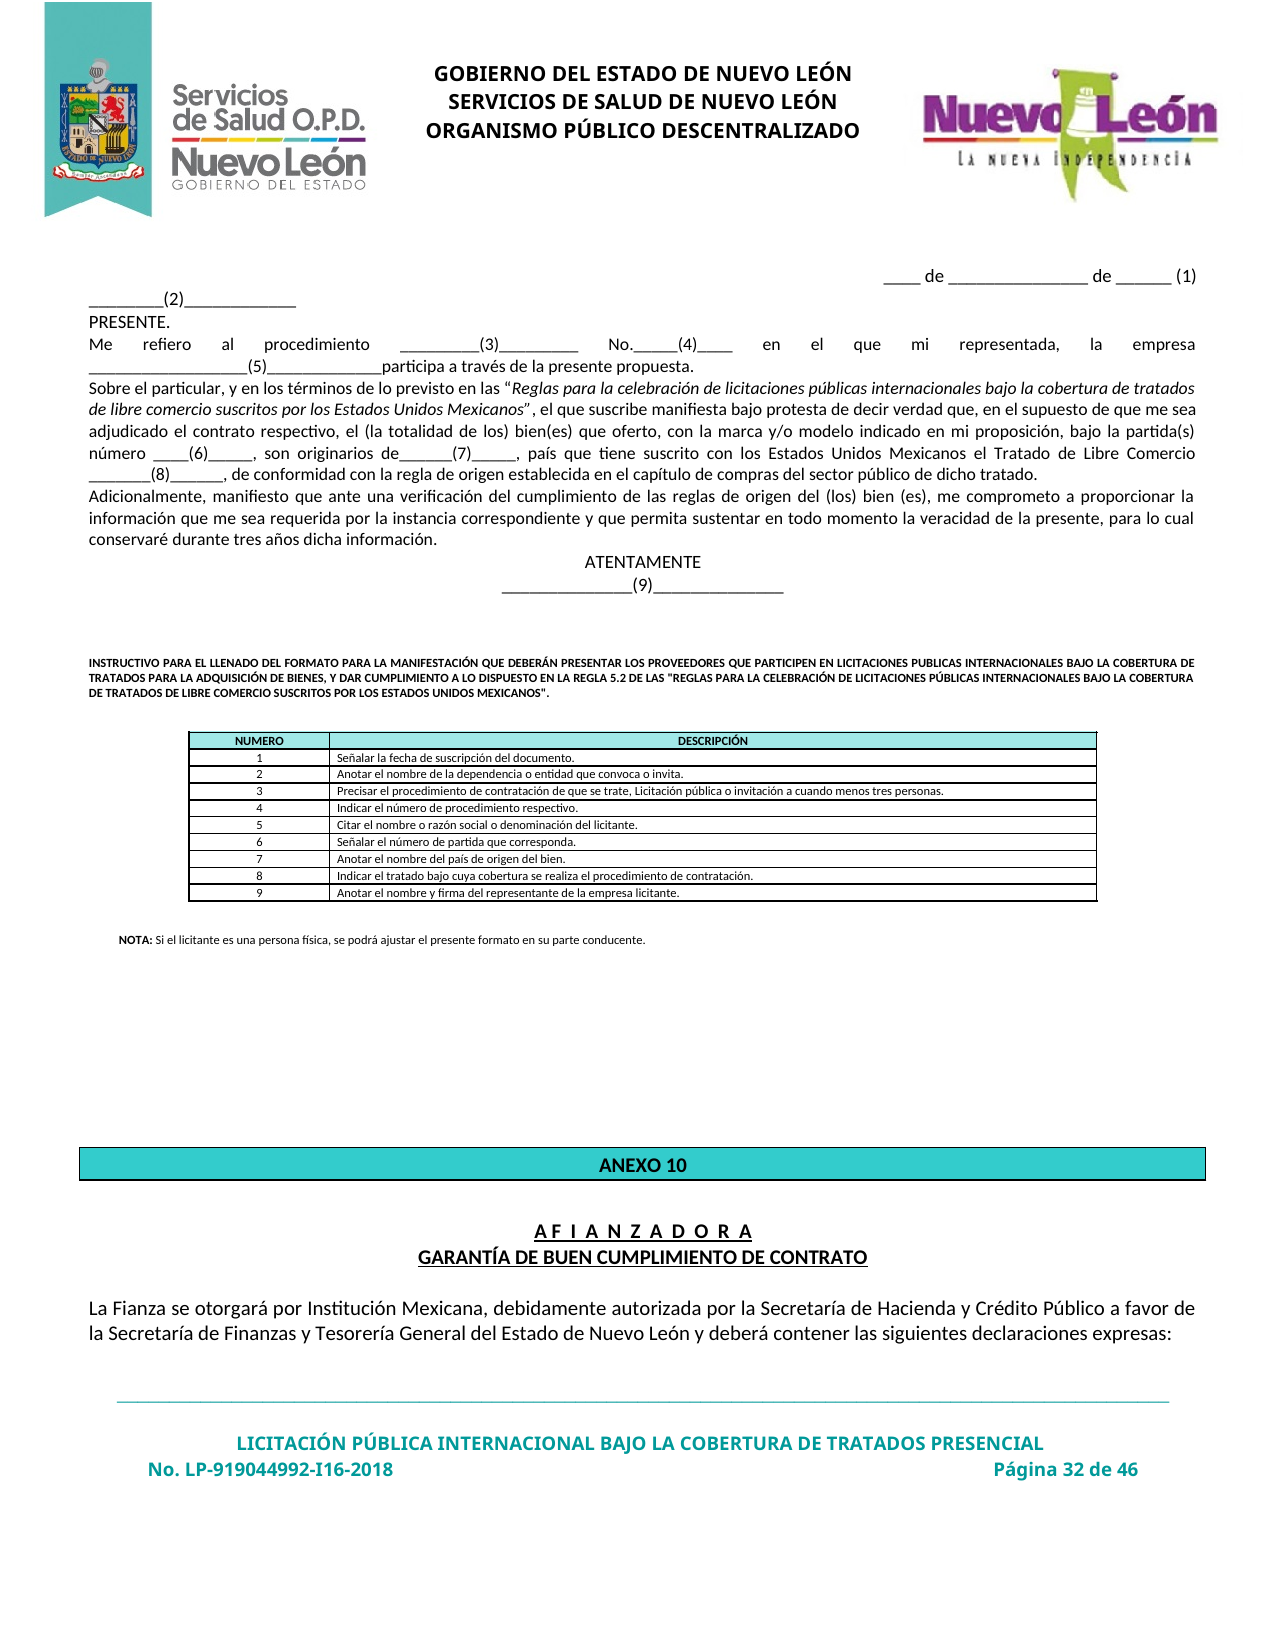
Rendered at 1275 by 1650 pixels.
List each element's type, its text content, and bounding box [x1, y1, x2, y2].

table_cell 5 [190, 817, 329, 833]
table_cell 7 [190, 851, 329, 866]
text Me refiero al procedimiento _________(3)_________ No._____(4)____ en el que mi representada, la empresa __________________(5)_____________participa a través de la presente propuesta. [89, 333, 1197, 377]
table_header NUMERO [190, 733, 329, 748]
table_cell 2 [190, 767, 329, 782]
text A F I A N Z A D O R A [89, 1219, 1197, 1244]
table_cell Anotar el nombre y firma del representante de la empresa licitante. [330, 885, 1096, 900]
text NOTA: Si el licitante es una persona física, se podrá ajustar el presente formato en su parte conducente. [89, 932, 1197, 948]
table_cell 4 [190, 801, 329, 816]
table_cell 6 [190, 834, 329, 849]
table_cell 1 [190, 750, 329, 765]
table_cell 9 [190, 885, 329, 900]
table_cell Señalar el número de partida que corresponda. [330, 834, 1096, 849]
table_cell Indicar el tratado bajo cuya cobertura se realiza el procedimiento de contratación. [330, 868, 1096, 883]
text Sobre el particular, y en los términos de lo previsto en las “Reglas para la celebración de licitaciones públicas internacionales bajo la cobertura de tratados de libre comercio suscritos por los Estados Unidos Mexicanos”, el que suscribe manifiesta bajo protesta de decir verdad que, en el supuesto de que me sea adjudicado el contrato respectivo, el (la totalidad de los) bien(es) que oferto, con la marca y/o modelo indicado en mi proposición, bajo la partida(s) número ____(6)_____, son originarios de______(7)_____, país que tiene suscrito con los Estados Unidos Mexicanos el Tratado de Libre Comercio _______(8)______, de conformidad con la regla de origen establecida en el capítulo de compras del sector público de dicho tratado. [89, 377, 1197, 485]
table_cell Señalar la fecha de suscripción del documento. [330, 750, 1096, 765]
table_cell Anotar el nombre de la dependencia o entidad que convoca o invita. [330, 767, 1096, 782]
text ____ de _______________ de ______ (1) [89, 265, 1197, 288]
text PRESENTE. [89, 311, 1197, 333]
table_cell Precisar el procedimiento de contratación de que se trate, Licitación pública o invitación a cuando menos tres personas. [330, 784, 1096, 799]
table_cell Anotar el nombre del país de origen del bien. [330, 851, 1096, 866]
table_cell 8 [190, 868, 329, 883]
text Adicionalmente, manifiesto que ante una verificación del cumplimiento de las reglas de origen del (los) bien (es), me comprometo a proporcionar la información que me sea requerida por la instancia correspondiente y que permita sustentar en todo momento la veracidad de la presente, para lo cual conservaré durante tres años dicha información. [89, 485, 1197, 550]
table_cell Citar el nombre o razón social o denominación del licitante. [330, 817, 1096, 833]
table_header ATENTAMENTE ______________(9)______________ [414, 550, 872, 655]
table_header DESCRIPCIÓN [330, 733, 1096, 748]
picture [15, 2, 1249, 229]
table_cell Indicar el número de procedimiento respectivo. [330, 801, 1096, 816]
text INSTRUCTIVO PARA EL LLENADO DEL FORMATO PARA LA MANIFESTACIÓN QUE DEBERÁN PRESENTAR LOS PROVEEDORES QUE PARTICIPEN EN LICITACIONES PUBLICAS INTERNACIONALES BAJO LA COBERTURA DE TRATADOS PARA LA ADQUISICIÓN DE BIENES, Y DAR CUMPLIMIENTO A LO DISPUESTO EN LA REGLA 5.2 DE LAS "REGLAS PARA LA CELEBRACIÓN DE LICITACIONES PÚBLICAS INTERNACIONALES BAJO LA COBERTURA DE TRATADOS DE LIBRE COMERCIO SUSCRITOS POR LOS ESTADOS UNIDOS MEXICANOS". [89, 655, 1197, 701]
text ANEXO 10 [80, 1148, 1205, 1179]
text La Fianza se otorgará por Institución Mexicana, debidamente autorizada por la Secretaría de Hacienda y Crédito Público a favor de la Secretaría de Finanzas y Tesorería General del Estado de Nuevo León y deberá contener las siguientes declaraciones expresas: [89, 1295, 1197, 1346]
table_cell 3 [190, 784, 329, 799]
text GARANTÍA DE BUEN CUMPLIMIENTO DE CONTRATO [89, 1244, 1197, 1269]
text ________(2)____________ [89, 288, 1197, 311]
